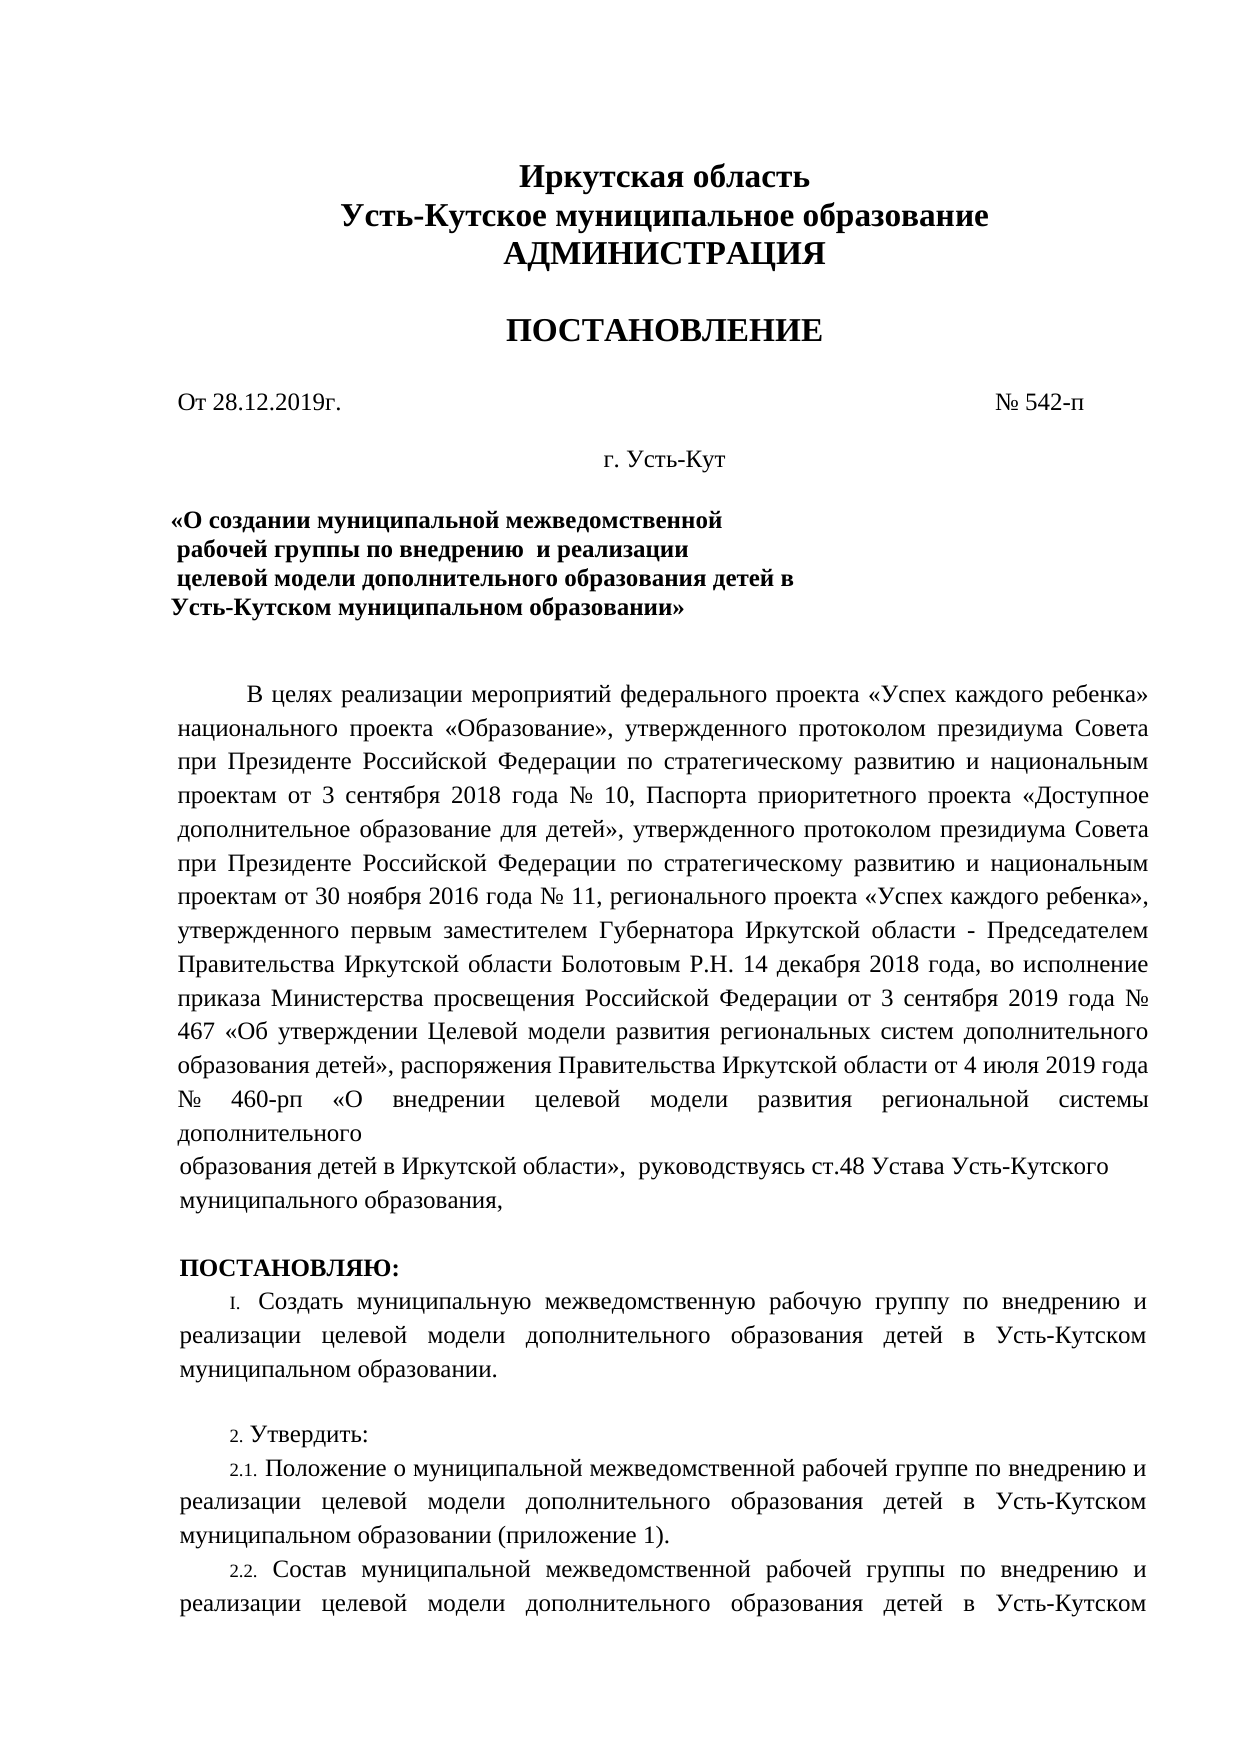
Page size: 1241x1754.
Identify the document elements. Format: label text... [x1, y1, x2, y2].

text г. Усть-Кут [177, 444, 1152, 473]
text Иркутская область [177, 157, 1152, 195]
text От 28.12.2019г. № 542-п [177, 387, 1152, 415]
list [179, 1550, 1147, 1618]
text Усть-Кутском муниципальном образовании» [170, 592, 855, 620]
text «О создании муниципальной межведомственной [170, 505, 855, 534]
text целевой модели дополнительного образования детей в [170, 563, 855, 592]
text образования детей в Иркутской области», руководствуясь ст.48 Устава Усть-Кутского муниципального образования, [179, 1148, 1152, 1215]
text АДМИНИСТРАЦИЯ [177, 233, 1152, 272]
text ПОСТАНОВЛЕНИЕ [177, 310, 1152, 348]
text Усть-Кутское муниципальное образование [177, 195, 1152, 233]
list Положение о муниципальной межведомственной рабочей группе по внедрению и реализации целевой модели дополнительного образования детей в Усть-Кутском муниципальном образовании (приложение 1). [179, 1449, 1147, 1550]
text ПОСТАНОВЛЯЮ: [179, 1249, 1152, 1283]
list Создать муниципальную межведомственную рабочую группу по внедрению и реализации целевой модели дополнительного образования детей в Усть-Кутском муниципальном образовании. [179, 1283, 1147, 1384]
text В целях реализации мероприятий федерального проекта «Успех каждого ребенка» национального проекта «Образование», утвержденного протоколом президиума Совета при Президенте Российской Федерации по стратегическому развитию и национальным проектам от 3 сентября 2018 года № 10, Паспорта приоритетного проекта «Доступное дополнительное образование для детей», утвержденного протоколом президиума Совета при Президенте Российской Федерации по стратегическому развитию и национальным проектам от 30 ноября 2016 года № 11, регионального проекта «Успех каждого ребенка», утвержденного первым заместителем Губернатора Иркутской области - Председателем Правительства Иркутской области Болотовым Р.Н. 14 декабря 2018 года, во исполнение приказа Министерства просвещения Российской Федерации от 3 сентября 2019 года № 467 «Об утверждении Целевой модели развития региональных систем дополнительного образования детей», распоряжения Правительства Иркутской области от 4 июля 2019 года № 460-рп «О внедрении целевой модели развития региональной системы дополнительного [177, 675, 1149, 1148]
text рабочей группы по внедрению и реализации [170, 534, 855, 563]
list Утвердить: [179, 1415, 1152, 1449]
